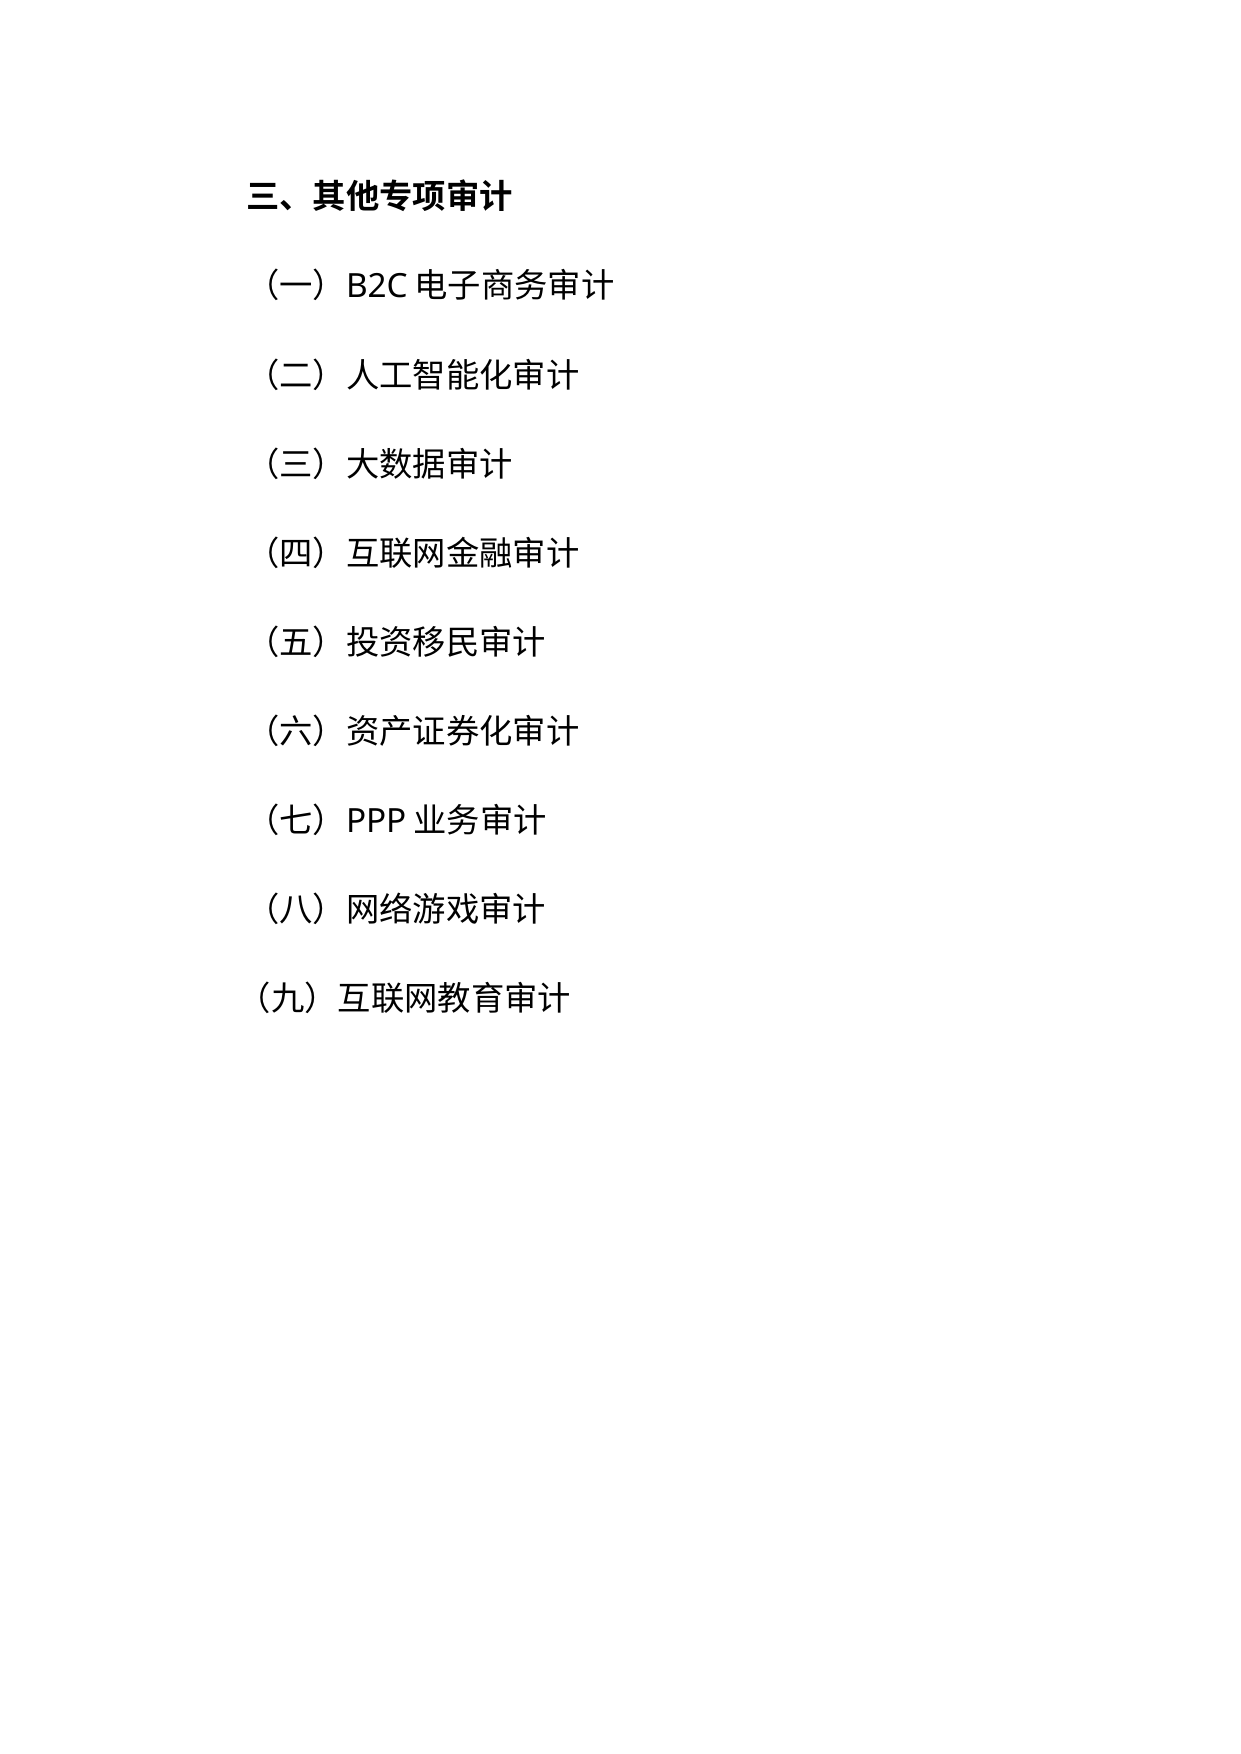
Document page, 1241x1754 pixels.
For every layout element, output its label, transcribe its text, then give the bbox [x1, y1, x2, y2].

text 三、其他专项审计 [246, 162, 1053, 227]
text （三）大数据审计 [246, 429, 1053, 494]
text （八）网络游戏审计 [246, 875, 1053, 940]
text （六）资产证券化审计 [246, 696, 1053, 761]
text （二）人工智能化审计 [246, 340, 1053, 405]
text （五）投资移民审计 [246, 607, 1053, 672]
text （一）B2C电子商务审计 [246, 251, 1053, 316]
text （四）互联网金融审计 [246, 518, 1053, 583]
text （七）PPP业务审计 [246, 786, 1053, 851]
text （九）互联网教育审计 [187, 964, 1053, 1029]
